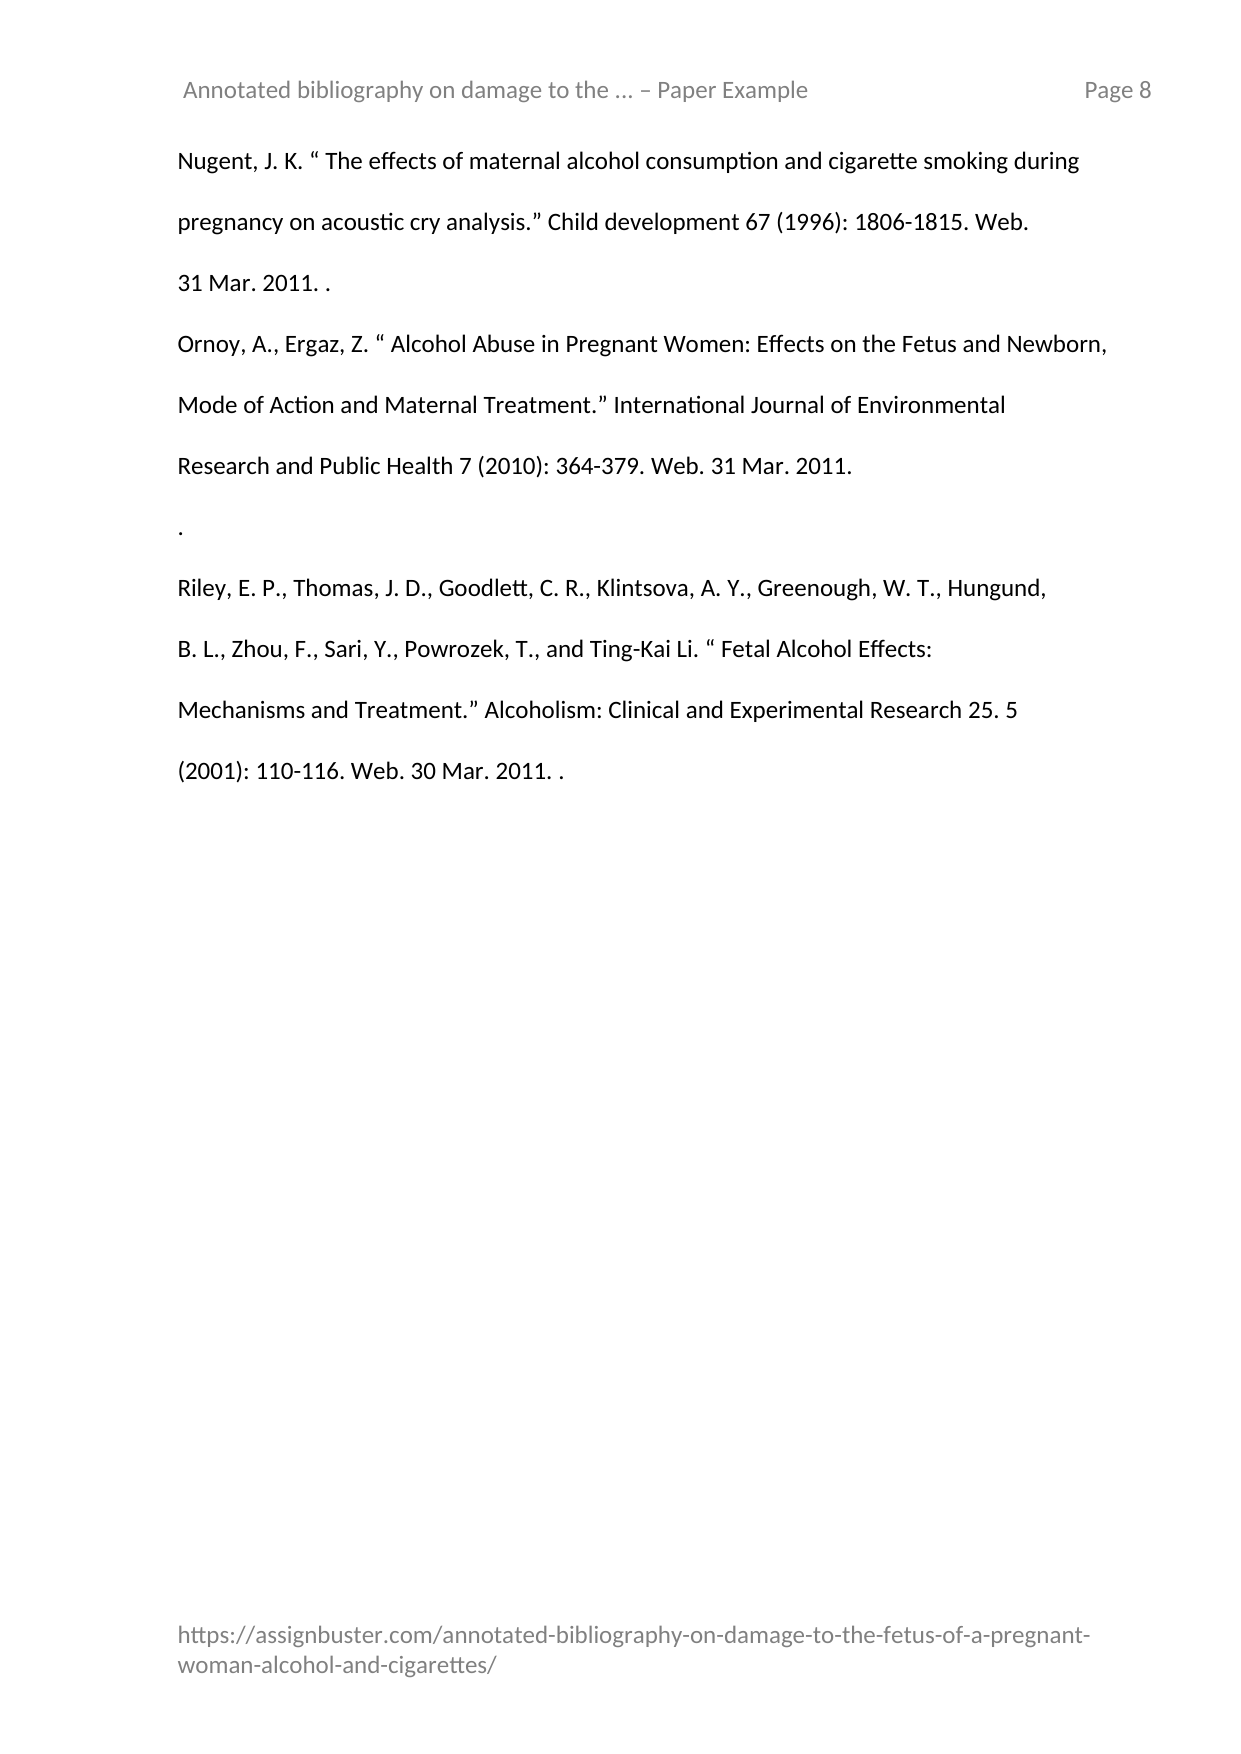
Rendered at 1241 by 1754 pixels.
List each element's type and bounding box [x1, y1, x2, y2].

text [177, 145, 1152, 786]
